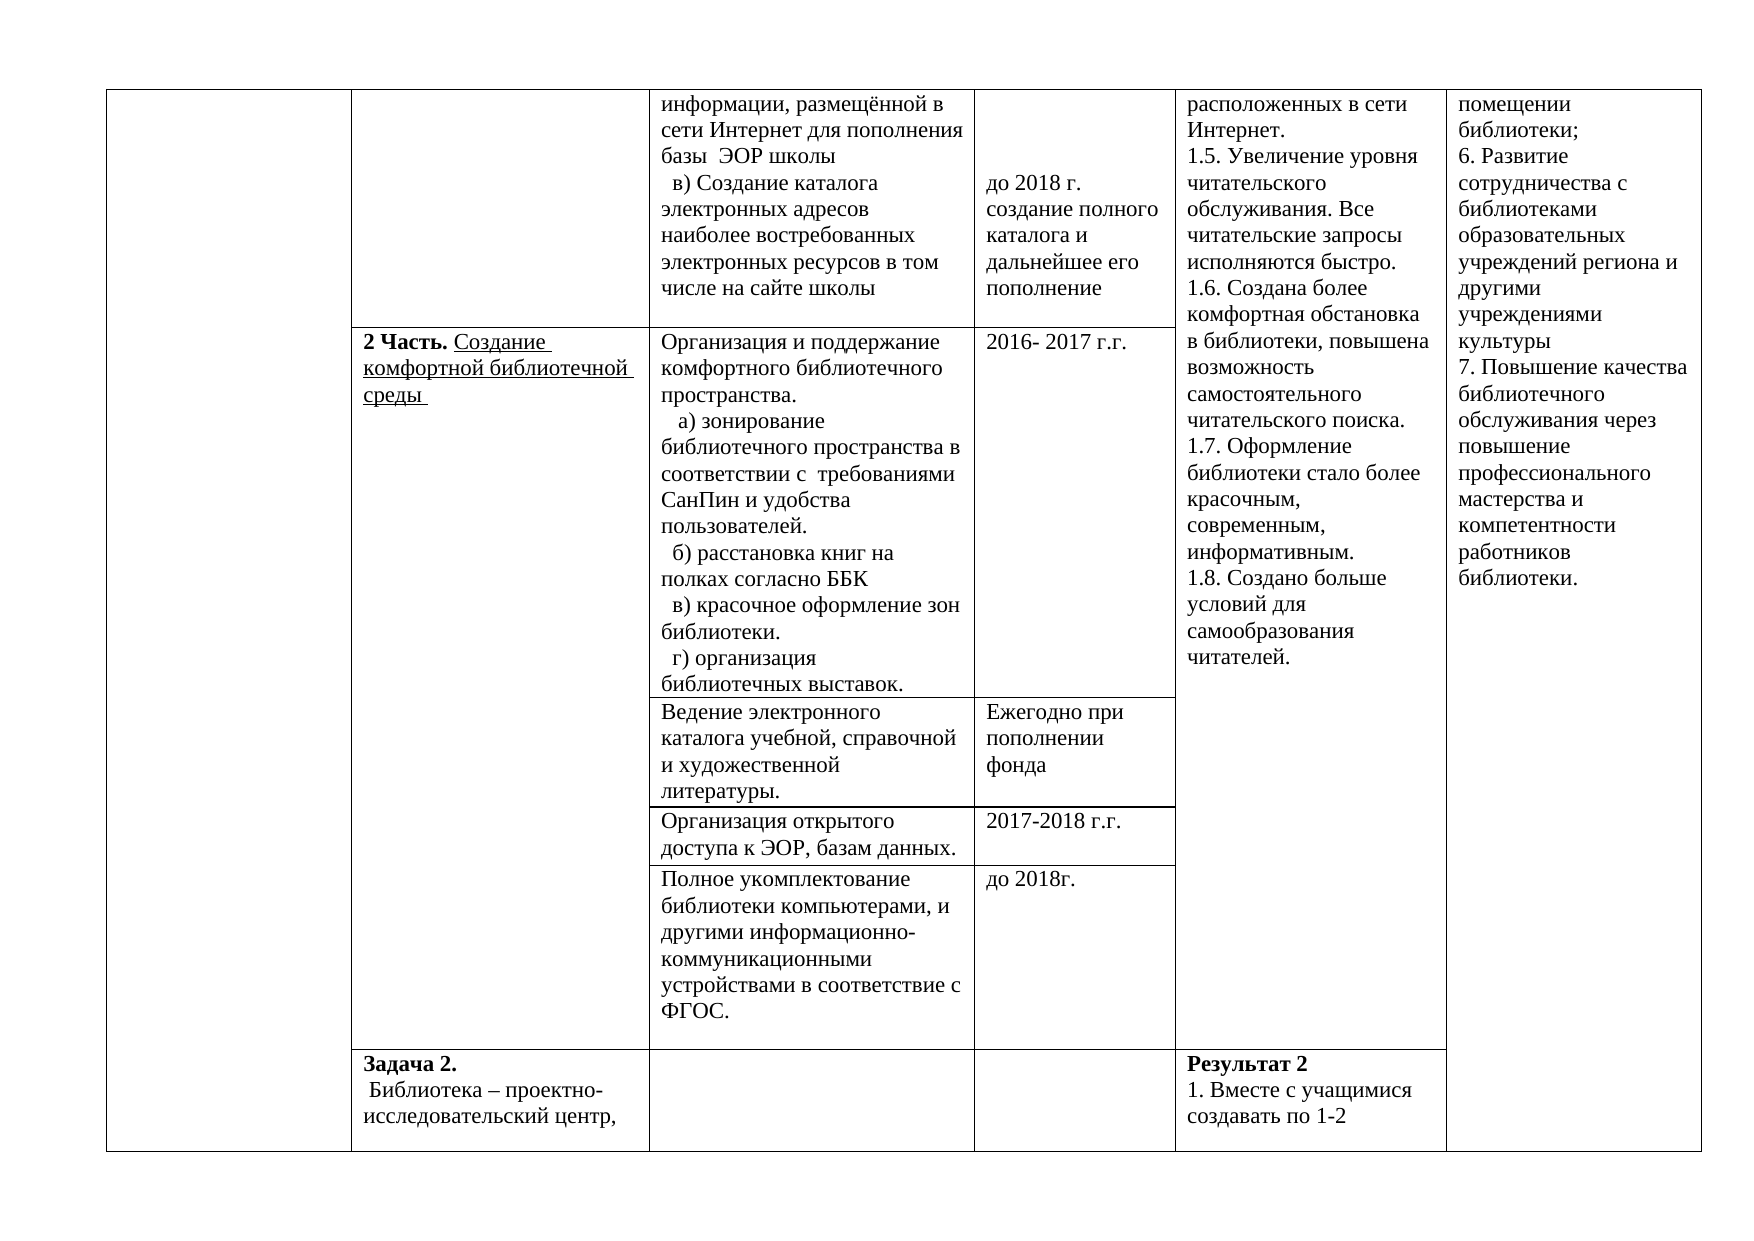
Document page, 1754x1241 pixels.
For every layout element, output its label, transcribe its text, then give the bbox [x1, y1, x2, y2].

table_cell Организация открытого доступа к ЭОР, базам данных. [650, 808, 974, 864]
table_cell Полное укомплектование библиотеки компьютерами, и другими информационно-коммуникационными устройствами в соответствие с ФГОС. [650, 866, 974, 1049]
table_cell [650, 1050, 974, 1151]
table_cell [352, 1050, 649, 1151]
table_cell до 2018г. [975, 866, 1175, 1049]
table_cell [650, 90, 974, 327]
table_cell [1176, 1050, 1446, 1151]
table_cell Ежегодно при пополнении фонда [975, 698, 1175, 806]
table_cell 2 Часть. Создание комфортной библиотечной среды [352, 328, 649, 1049]
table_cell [975, 90, 1175, 327]
table_cell Организация и поддержание комфортного библиотечного пространства. а) зонирование библиотечного пространства в соответствии с требованиями СанПин и удобства пользователей. б) расстановка книг на полках согласно ББК в) красочное оформление зон библиотеки. г) организация библиотечных выставок. [650, 328, 974, 697]
table_cell 2017-2018 г.г. [975, 808, 1175, 864]
table_cell [975, 1050, 1175, 1151]
table_cell 2016- 2017 г.г. [975, 328, 1175, 697]
table_cell Ведение электронного каталога учебной, справочной и художественной литературы. [650, 698, 974, 806]
